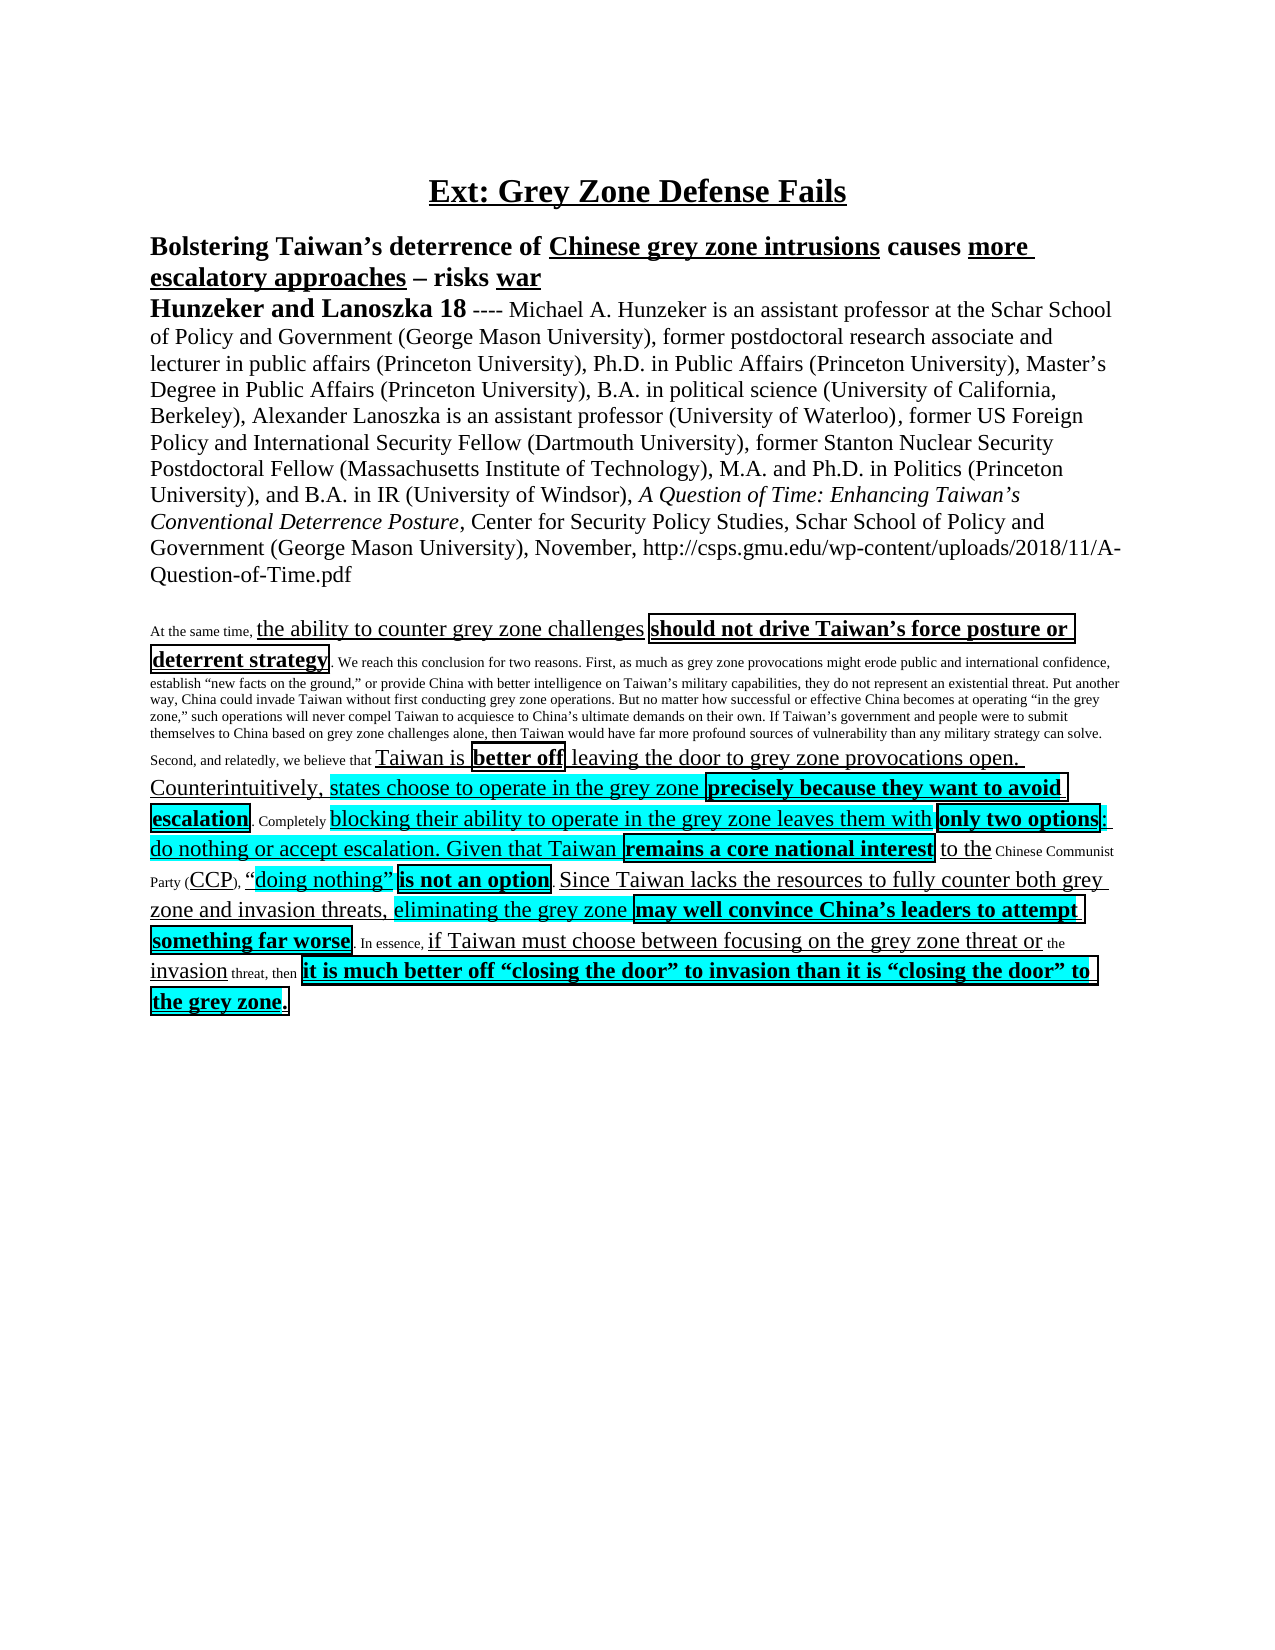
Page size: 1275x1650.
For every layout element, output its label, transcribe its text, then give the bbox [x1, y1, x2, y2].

text At the same time, the ability to counter grey zone challenges should not drive Taiwan’s force posture or deterrent strategy. We reach this conclusion for two reasons. First, as much as grey zone provocations might erode public and international confidence, establish “new facts on the ground,” or provide China with better intelligence on Taiwan’s military capabilities, they do not represent an existential threat. Put another way, China could invade Taiwan without first conducting grey zone operations. But no matter how successful or effective China becomes at operating “in the grey zone,” such operations will never compel Taiwan to acquiesce to China’s ultimate demands on their own. If Taiwan’s government and people were to submit themselves to China based on grey zone challenges alone, then Taiwan would have far more profound sources of vulnerability than any military strategy can solve. Second, and relatedly, we believe that Taiwan is better off leaving the door to grey zone provocations open. Counterintuitively, states choose to operate in the grey zone precisely because they want to avoid escalation. Completely blocking their ability to operate in the grey zone leaves them with only two options: do nothing or accept escalation. Given that Taiwan remains a core national interest to the Chinese Communist Party (CCP), “doing nothing” is not an option. Since Taiwan lacks the resources to fully counter both grey zone and invasion threats, eliminating the grey zone may well convince China’s leaders to attempt something far worse. In essence, if Taiwan must choose between focusing on the grey zone threat or the invasion threat, then it is much better off “closing the door” to invasion than it is “closing the door” to the grey zone. [150, 613, 1125, 1016]
subtitle Bolstering Taiwan’s deterrence of Chinese grey zone intrusions causes more escalatory approaches – risks war [150, 230, 1125, 292]
subtitle Ext: Grey Zone Defense Fails [150, 171, 1125, 209]
text Hunzeker and Lanoszka 18 ---- Michael A. Hunzeker is an assistant professor at the Schar School of Policy and Government (George Mason University), former postdoctoral research associate and lecturer in public affairs (Princeton University), Ph.D. in Public Affairs (Princeton University), Master’s Degree in Public Affairs (Princeton University), B.A. in political science (University of California, Berkeley), Alexander Lanoszka is an assistant professor (University of Waterloo), former US Foreign Policy and International Security Fellow (Dartmouth University), former Stanton Nuclear Security Postdoctoral Fellow (Massachusetts Institute of Technology), M.A. and Ph.D. in Politics (Princeton University), and B.A. in IR (University of Windsor), A Question of Time: Enhancing Taiwan’s Conventional Deterrence Posture, Center for Security Policy Studies, Schar School of Policy and Government (George Mason University), November, http://csps.gmu.edu/wp-content/uploads/2018/11/A-Question-of-Time.pdf [150, 292, 1125, 587]
